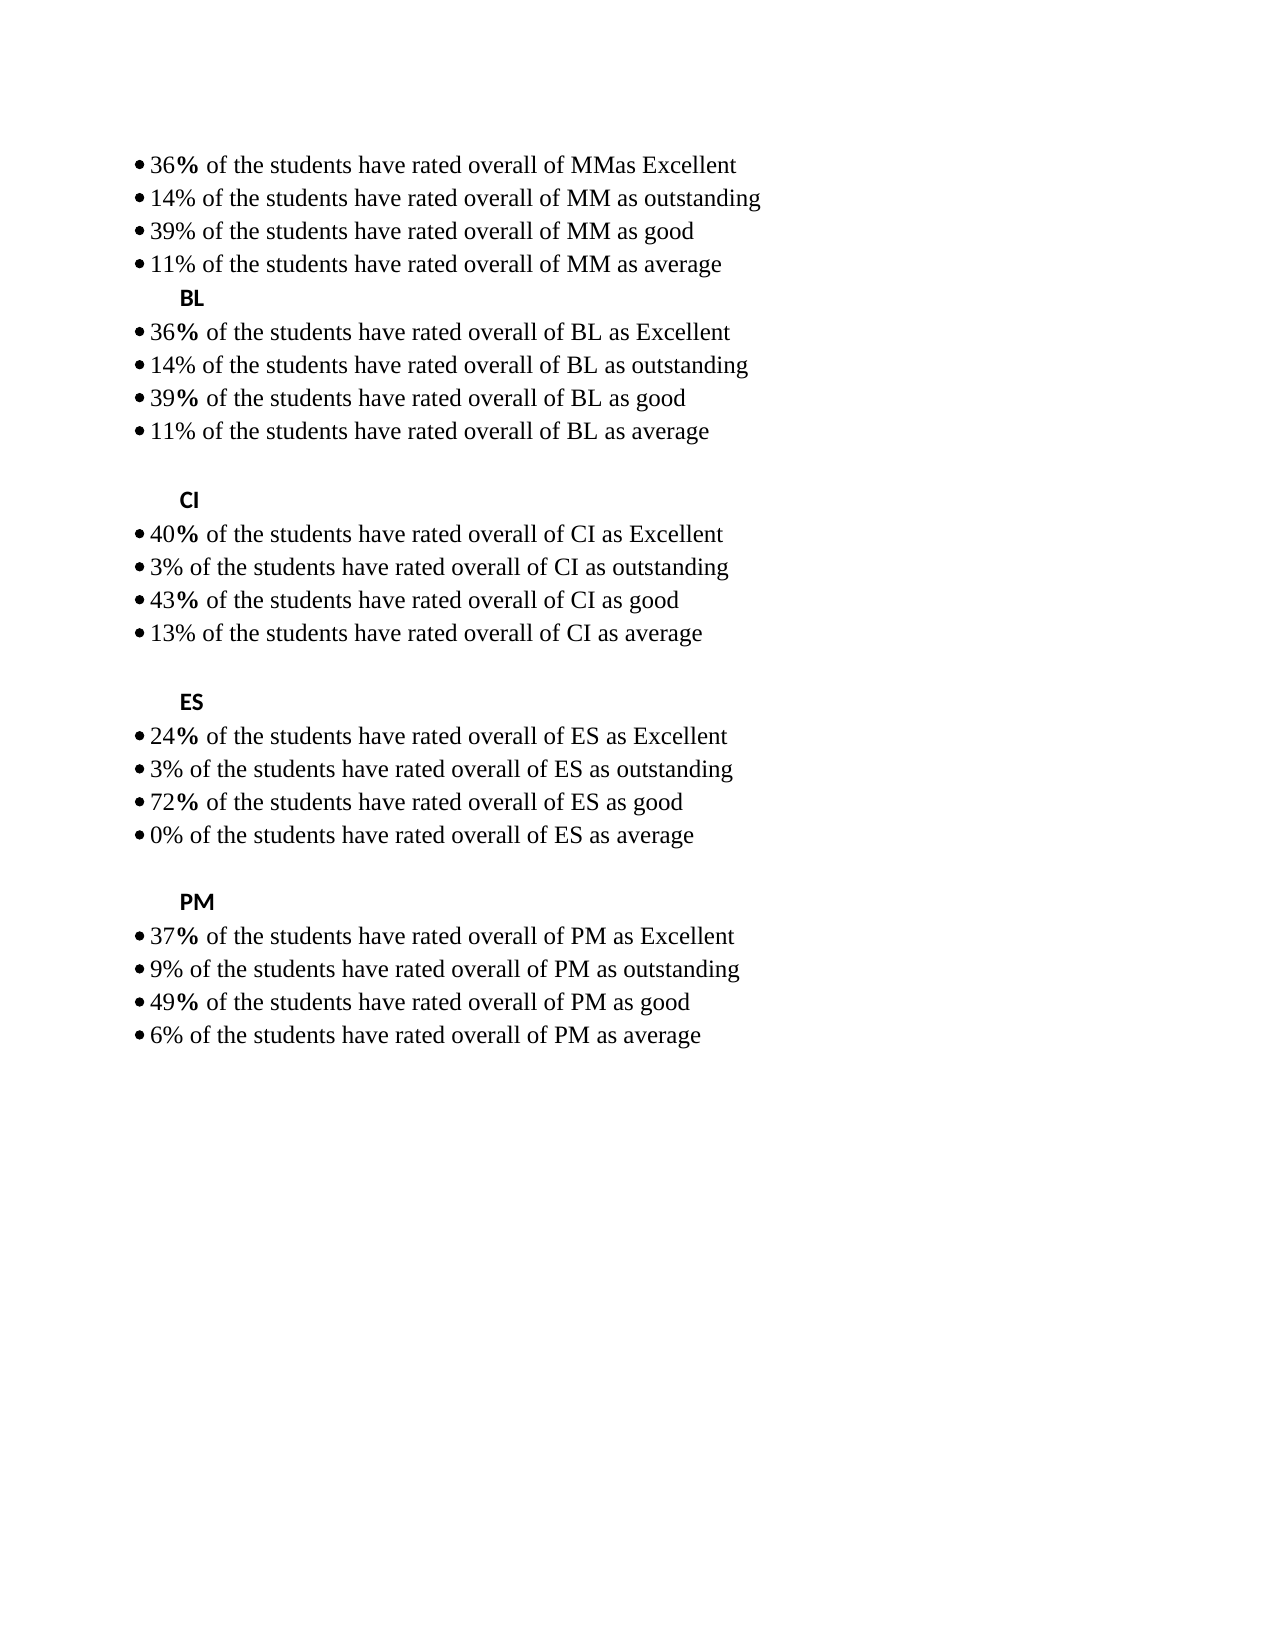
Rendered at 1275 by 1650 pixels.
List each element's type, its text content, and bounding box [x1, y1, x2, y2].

list 43% of the students have rated overall of CI as good [135, 585, 1125, 614]
list 72% of the students have rated overall of ES as good [135, 787, 1125, 816]
list 36% of the students have rated overall of MMas Excellent [135, 150, 1125, 179]
list PM [179, 886, 1125, 917]
list 49% of the students have rated overall of PM as good [135, 987, 1125, 1016]
list 14% of the students have rated overall of MM as outstanding [135, 183, 1125, 212]
list 0% of the students have rated overall of ES as average [135, 820, 1125, 849]
list CI [179, 484, 1125, 515]
list ES [179, 686, 1125, 717]
list 6% of the students have rated overall of PM as average [135, 1020, 1125, 1049]
list 3% of the students have rated overall of CI as outstanding [135, 552, 1125, 581]
list 14% of the students have rated overall of BL as outstanding [135, 350, 1125, 379]
list 13% of the students have rated overall of CI as average [135, 618, 1125, 647]
list 40% of the students have rated overall of CI as Excellent [135, 519, 1125, 548]
list 36% of the students have rated overall of BL as Excellent [135, 317, 1125, 346]
list 24% of the students have rated overall of ES as Excellent [135, 721, 1125, 750]
list 9% of the students have rated overall of PM as outstanding [135, 954, 1125, 983]
list 3% of the students have rated overall of ES as outstanding [135, 754, 1125, 783]
list BL [179, 282, 1125, 313]
list 11% of the students have rated overall of BL as average [135, 416, 1125, 445]
list 11% of the students have rated overall of MM as average [135, 249, 1125, 278]
list 39% of the students have rated overall of MM as good [135, 216, 1125, 245]
list 39% of the students have rated overall of BL as good [135, 383, 1125, 412]
list 37% of the students have rated overall of PM as Excellent [135, 921, 1125, 950]
